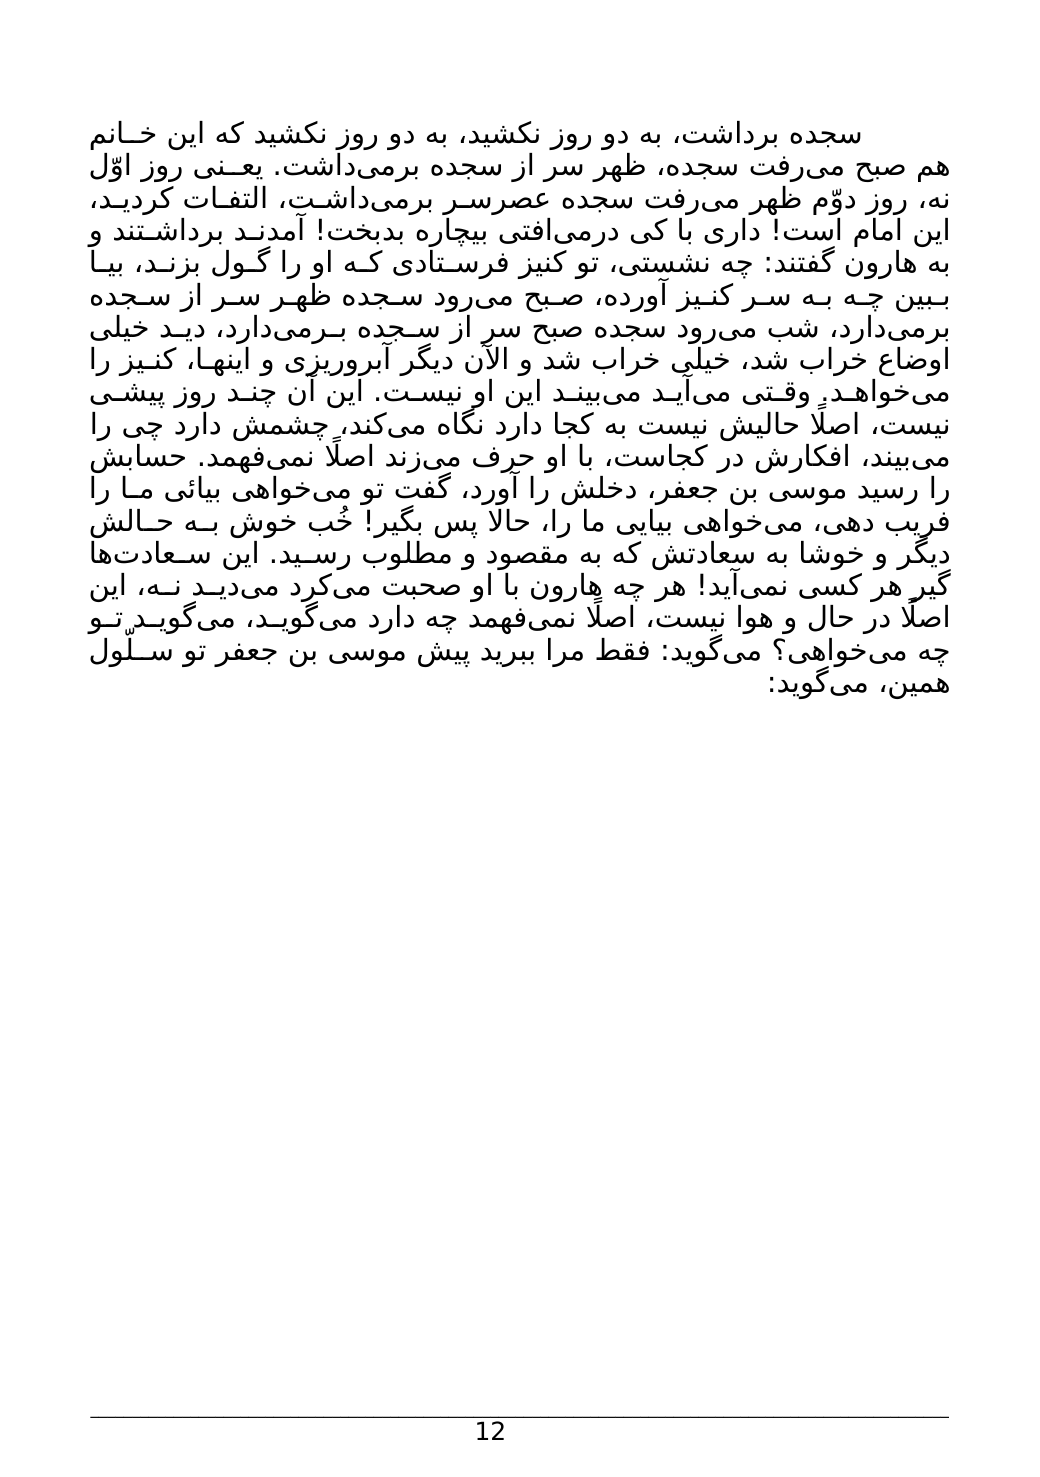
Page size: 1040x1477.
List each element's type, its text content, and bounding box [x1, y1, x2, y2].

text سجده برداشت، به دو روز نكشید، به دو روز نكشید كه این خانم هم صبح می‌رفت سجده، ظهر سر از سجده برمی‌داشت. یعنی روز اوّل نه، روز دوّم ظهر می‌رفت سجده عصرسر برمی‌داشت، التفات كردید، این امام است! داری با كی درمی‌افتی بیچاره بدبخت! آمدند برداشتند و به هارون گفتند: چه نشستی، تو كنیز فرستادی كه او را گول بزند، بیا ببین چه به سر كنیز آورده، صبح می‌رود سجده ظهر سر از سجده برمی‌دارد، شب می‌رود سجده صبح سر از سجده برمی‌دارد، دید خیلی اوضاع خراب شد، خیلی خراب شد و الآن دیگر آبروریزی و اینها، كنیز را می‌خواهد. وقتی می‌آید می‌بیند این او نیست. این آن چند روز پیشی نیست، اصلًا حالیش نیست به كجا دارد نگاه می‌كند، چشمش دارد چی را می‌بیند، افكارش در كجاست، با او حرف می‌زند اصلًا نمی‌فهمد. حسابش را رسید موسی بن جعفر، دخلش را آورد، گفت تو می‌خواهی بیائی ما را فریب دهی، می‌خواهی بیایی ما را، حالا پس بگیر! خُب خوش به حالش دیگر و خوشا به سعادتش كه به مقصود و مطلوب رسید. این سعادت‌ها گیر هر كسی نمی‌آید! هر چه هارون با او صحبت می‌كرد می‌دید نه، این اصلًا در حال و هوا نیست، اصلًا نمی‌فهمد چه دارد می‌گوید، می‌گوید تو چه می‌خواهی؟ می‌گوید: فقط مرا ببرید پیش موسی بن جعفر تو سلّول همین، می‌گوید: [89, 118, 951, 699]
